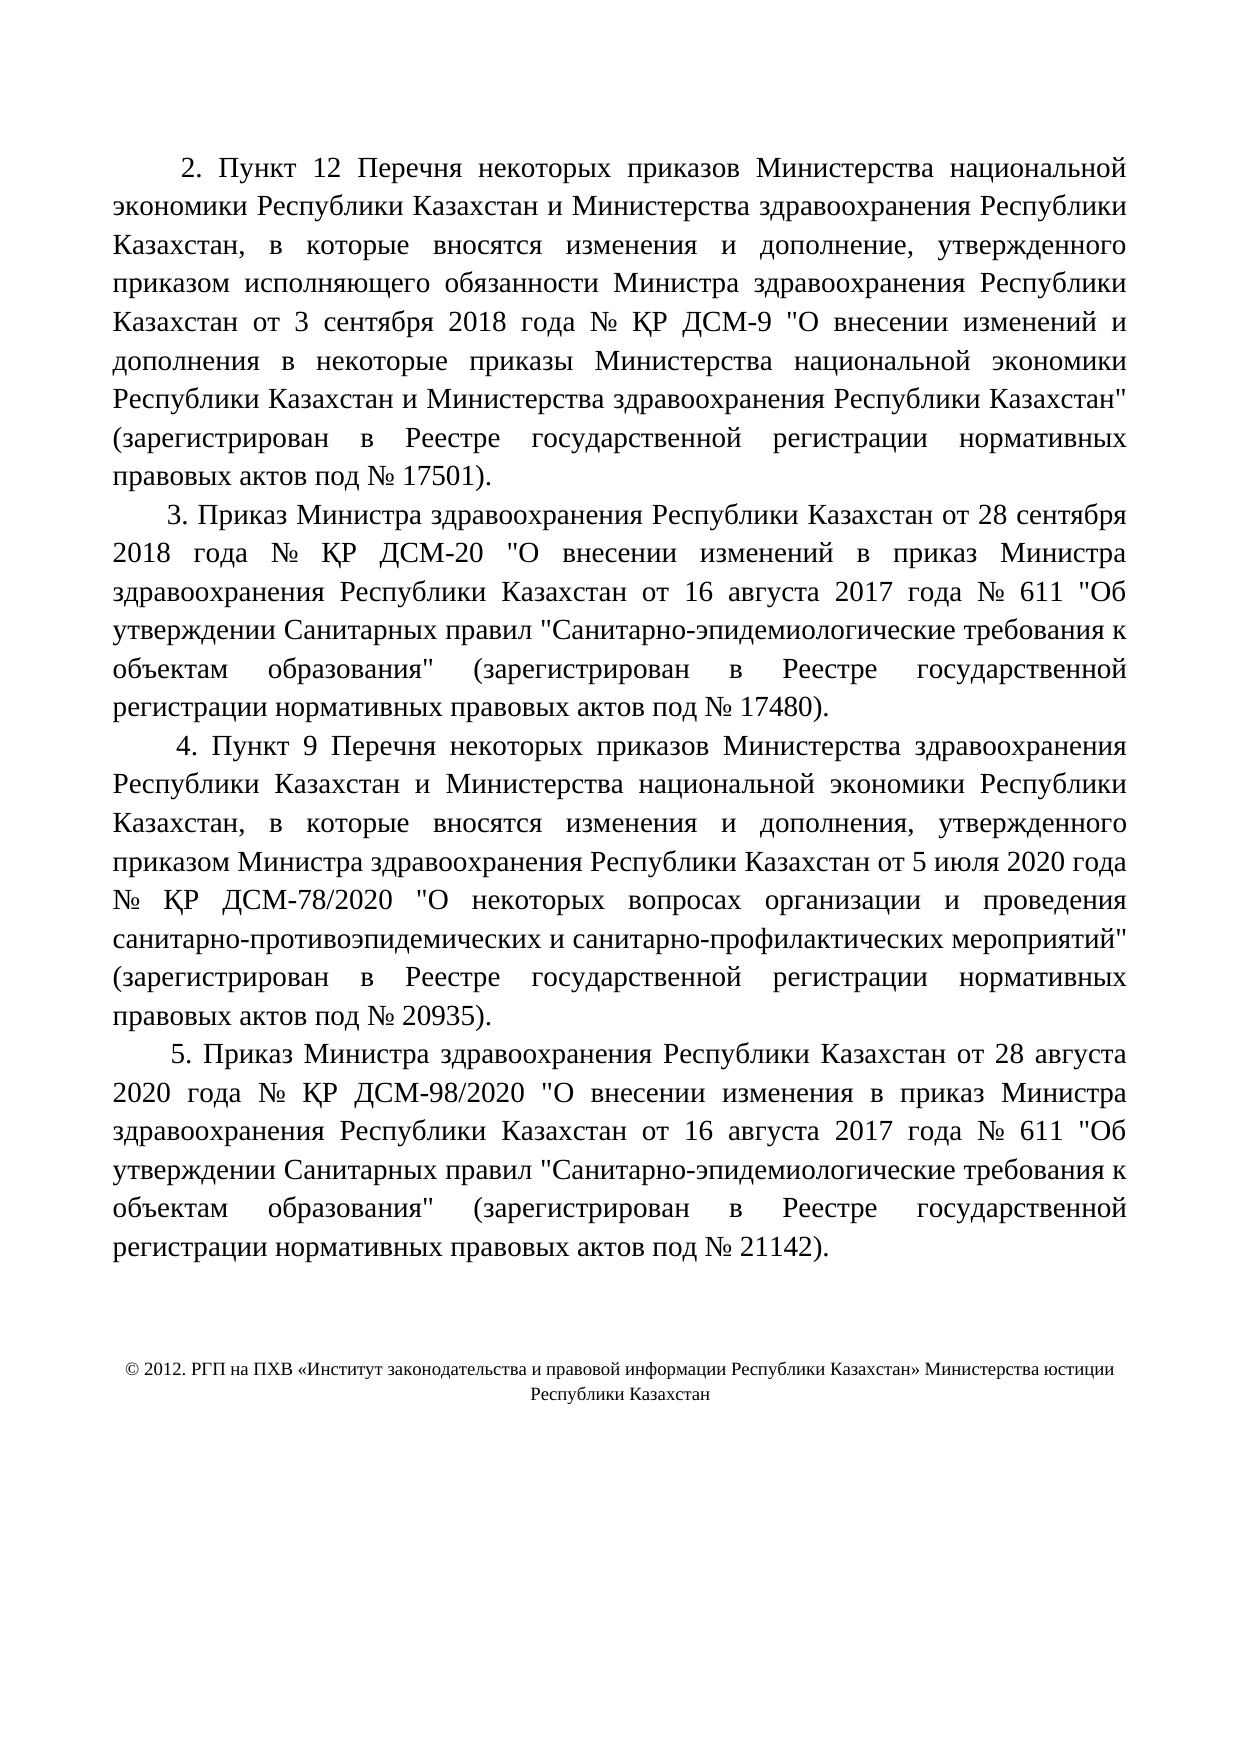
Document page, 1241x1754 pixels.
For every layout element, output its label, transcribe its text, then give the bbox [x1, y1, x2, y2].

text 3. Приказ Министра здравоохранения Республики Казахстан от 28 сентября 2018 года № ҚР ДСМ-20 "О внесении изменений в приказ Министра здравоохранения Республики Казахстан от 16 августа 2017 года № 611 "Об утверждении Санитарных правил "Санитарно-эпидемиологические требования к объектам образования" (зарегистрирован в Реестре государственной регистрации нормативных правовых актов под № 17480). [112, 497, 1128, 723]
text © 2012. РГП на ПХВ «Институт законодательства и правовой информации Республики Казахстан» Министерства юстиции Республики Казахстан [112, 1358, 1128, 1405]
text 2. Пункт 12 Перечня некоторых приказов Министерства национальной экономики Республики Казахстан и Министерства здравоохранения Республики Казахстан, в которые вносятся изменения и дополнение, утвержденного приказом исполняющего обязанности Министра здравоохранения Республики Казахстан от 3 сентября 2018 года № ҚР ДСМ-9 "О внесении изменений и дополнения в некоторые приказы Министерства национальной экономики Республики Казахстан и Министерства здравоохранения Республики Казахстан" (зарегистрирован в Реестре государственной регистрации нормативных правовых актов под № 17501). [112, 150, 1128, 492]
text 5. Приказ Министра здравоохранения Республики Казахстан от 28 августа 2020 года № ҚР ДСМ-98/2020 "О внесении изменения в приказ Министра здравоохранения Республики Казахстан от 16 августа 2017 года № 611 "Об утверждении Санитарных правил "Санитарно-эпидемиологические требования к объектам образования" (зарегистрирован в Реестре государственной регистрации нормативных правовых актов под № 21142). [112, 1036, 1128, 1263]
text 4. Пункт 9 Перечня некоторых приказов Министерства здравоохранения Республики Казахстан и Министерства национальной экономики Республики Казахстан, в которые вносятся изменения и дополнения, утвержденного приказом Министра здравоохранения Республики Казахстан от 5 июля 2020 года № ҚР ДСМ-78/2020 "О некоторых вопросах организации и проведения санитарно-противоэпидемических и санитарно-профилактических мероприятий" (зарегистрирован в Реестре государственной регистрации нормативных правовых актов под № 20935). [112, 728, 1128, 1031]
